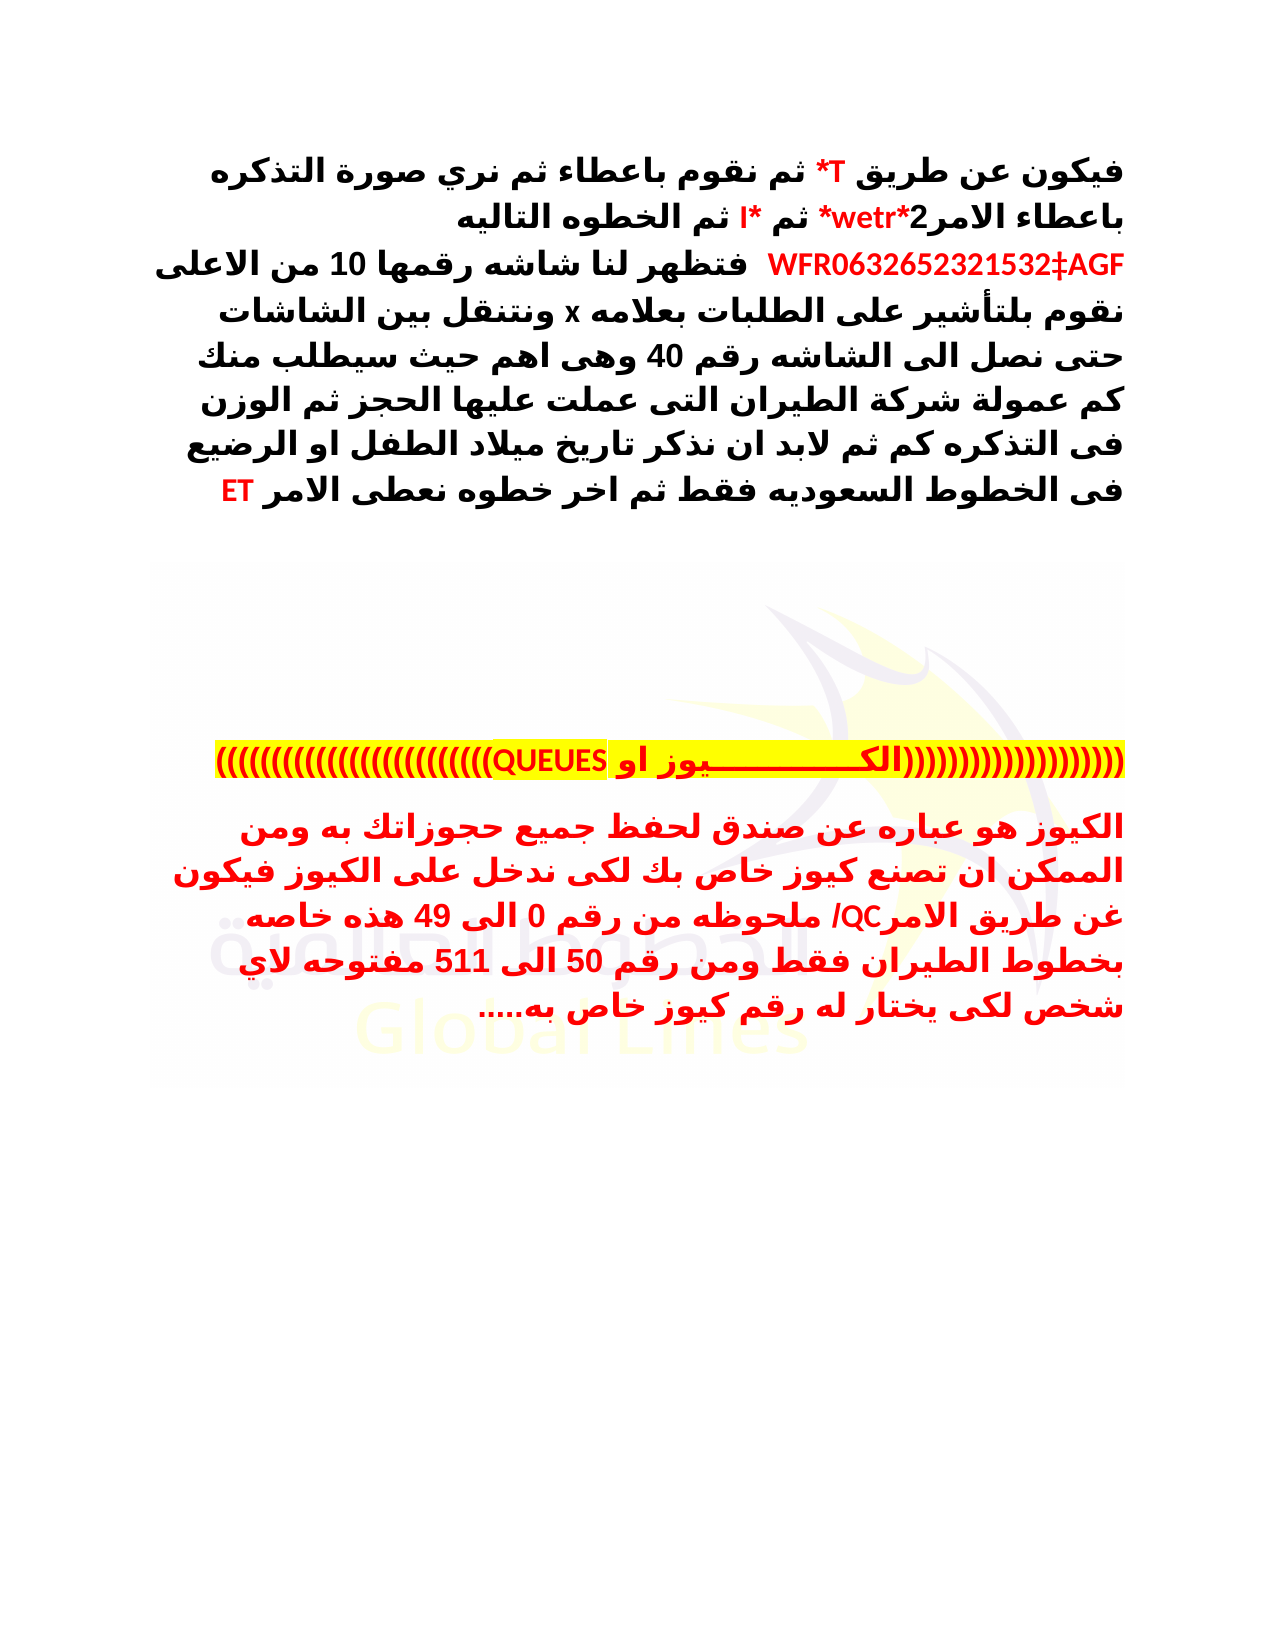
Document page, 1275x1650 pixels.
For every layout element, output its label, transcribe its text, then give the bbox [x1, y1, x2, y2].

text فيكون عن طريق T* ثم نقوم باعطاء ثم نري صورة التذكره باعطاء الامر2*wetr* ثم *I ثم الخطوه التاليه WFR0632652321532‡AGF فتظهر لنا شاشه رقمها 10 من الاعلى نقوم بلتأشير على الطلبات بعلامه x ونتنقل بين الشاشات حتى نصل الى الشاشه رقم 40 وهى اهم حيث سيطلب منك كم عمولة شركة الطيران التى عملت عليها الحجز ثم الوزن فى التذكره كم ثم لابد ان نذكر تاريخ ميلاد الطفل او الرضيع فى الخطوط السعوديه فقط ثم اخر خطوه نعطى الامر ET [150, 150, 1125, 509]
text الكيوز هو عباره عن صندق لحفظ جميع حجوزاتك به ومن الممكن ان تصنع كيوز خاص بك لكى ندخل على الكيوز فيكون غن طريق الامرQC/ ملحوظه من رقم 0 الى 49 هذه خاصه بخطوط الطيران فقط ومن رقم 50 الى 511 مفتوحه لاي شخص لكى يختار له رقم كيوز خاص به..... [150, 807, 1125, 1024]
text ((((((((((((((((((((الكـــــــــــــيوز او QUEUES))))))))))))))))))))))))) [150, 739, 493, 780]
